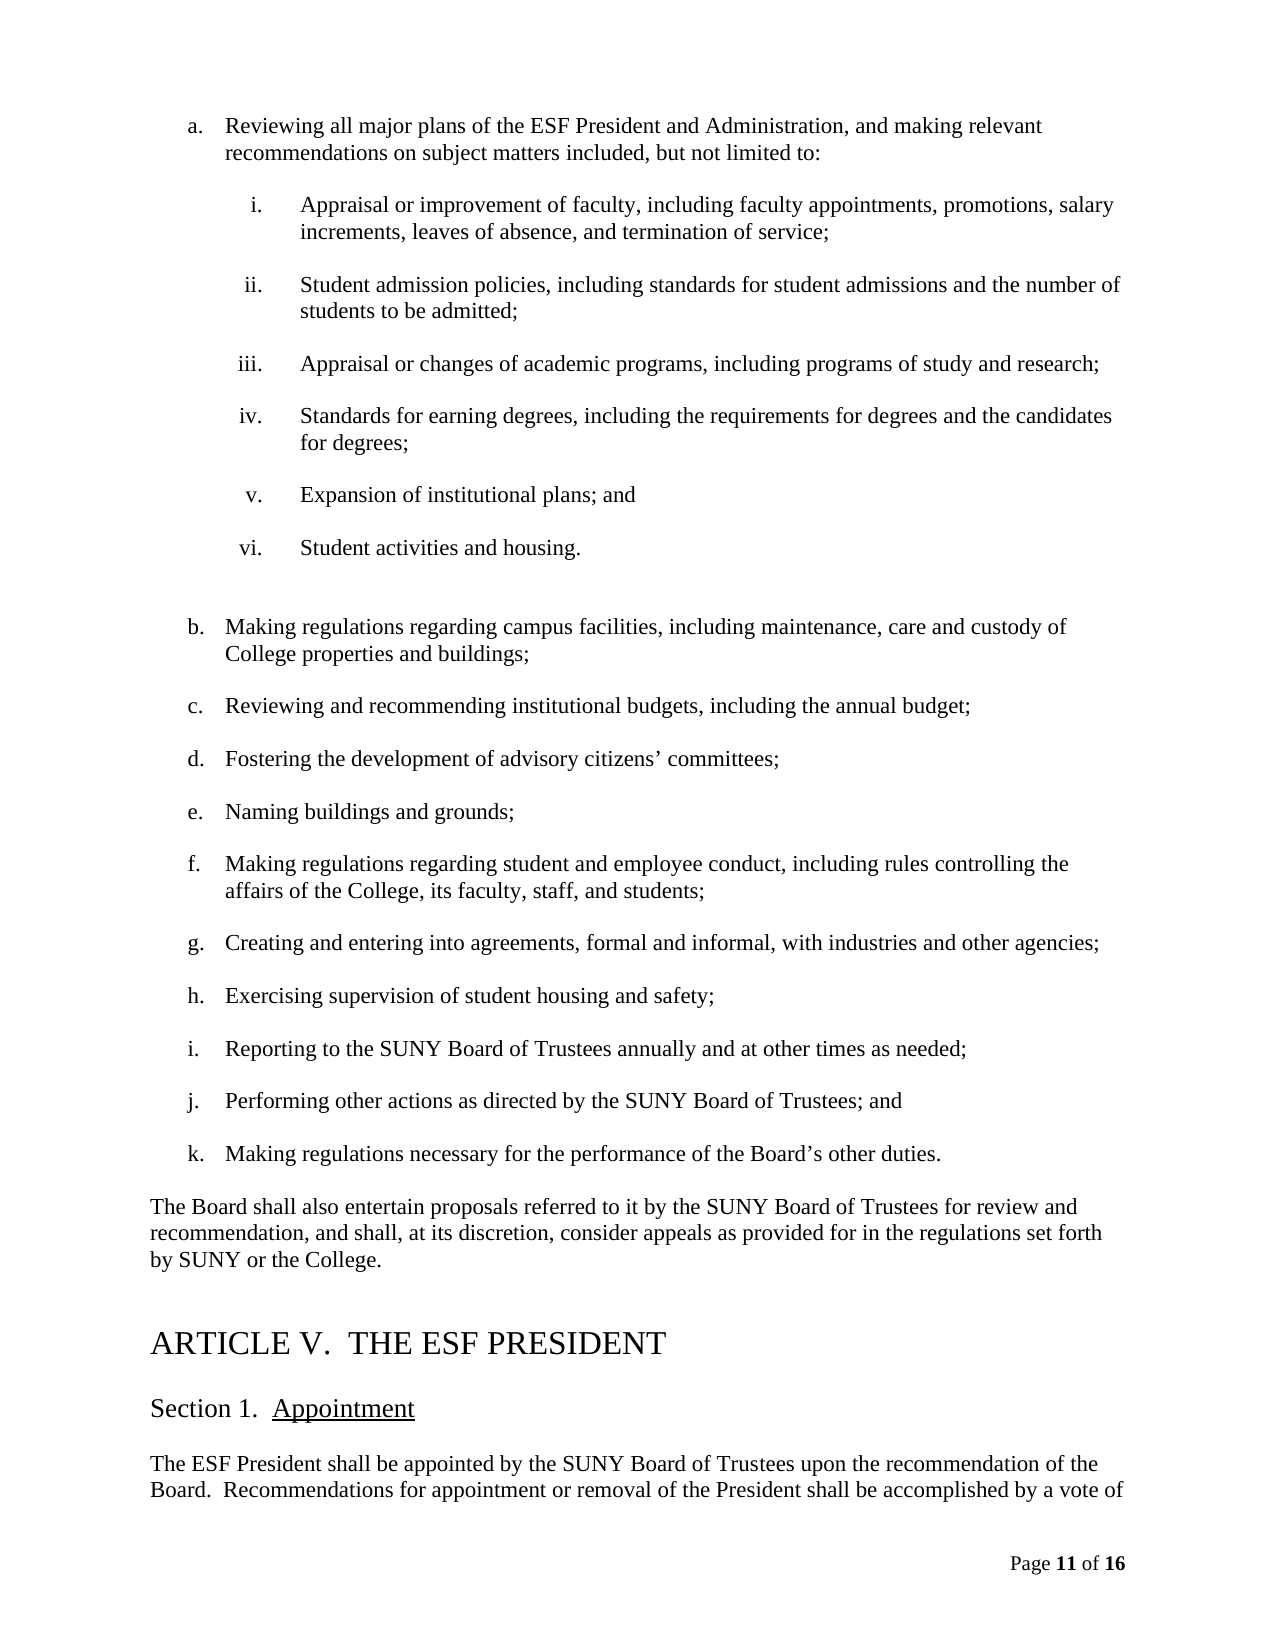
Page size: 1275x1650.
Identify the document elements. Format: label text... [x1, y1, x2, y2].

list Expansion of institutional plans; and [262, 481, 1125, 508]
list Exercising supervision of student housing and safety; [187, 982, 1125, 1008]
list Creating and entering into agreements, formal and informal, with industries and other agencies; [187, 929, 1125, 956]
list Fostering the development of advisory citizens’ committees; [187, 745, 1125, 771]
subtitle ARTICLE V. THE ESF PRESIDENT [150, 1323, 1125, 1362]
list Naming buildings and grounds; [187, 798, 1125, 824]
subtitle Section 1. Appointment [150, 1392, 1125, 1423]
list Performing other actions as directed by the SUNY Board of Trustees; and [187, 1088, 1125, 1114]
list Reporting to the SUNY Board of Trustees annually and at other times as needed; [187, 1035, 1125, 1061]
list Appraisal or changes of academic programs, including programs of study and research; [262, 350, 1125, 376]
list Making regulations necessary for the performance of the Board’s other duties. [187, 1140, 1125, 1167]
list Student admission policies, including standards for student admissions and the number of students to be admitted; [262, 271, 1125, 323]
list Reviewing and recommending institutional budgets, including the annual budget; [187, 692, 1125, 719]
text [150, 1450, 1125, 1502]
list Student activities and housing. [262, 534, 1125, 561]
list Reviewing all major plans of the ESF President and Administration, and making relevant recommendations on subject matters included, but not limited to: [187, 112, 1125, 165]
list Standards for earning degrees, including the requirements for degrees and the candidates for degrees; [262, 402, 1125, 455]
list Making regulations regarding student and employee conduct, including rules controlling the affairs of the College, its faculty, staff, and students; [187, 850, 1125, 903]
list Appraisal or improvement of faculty, including faculty appointments, promotions, salary increments, leaves of absence, and termination of service; [262, 192, 1125, 244]
text The Board shall also entertain proposals referred to it by the SUNY Board of Trustees for review and recommendation, and shall, at its discretion, consider appeals as provided for in the regulations set forth by SUNY or the College. [150, 1193, 1125, 1272]
list Making regulations regarding campus facilities, including maintenance, care and custody of College properties and buildings; [187, 613, 1125, 666]
